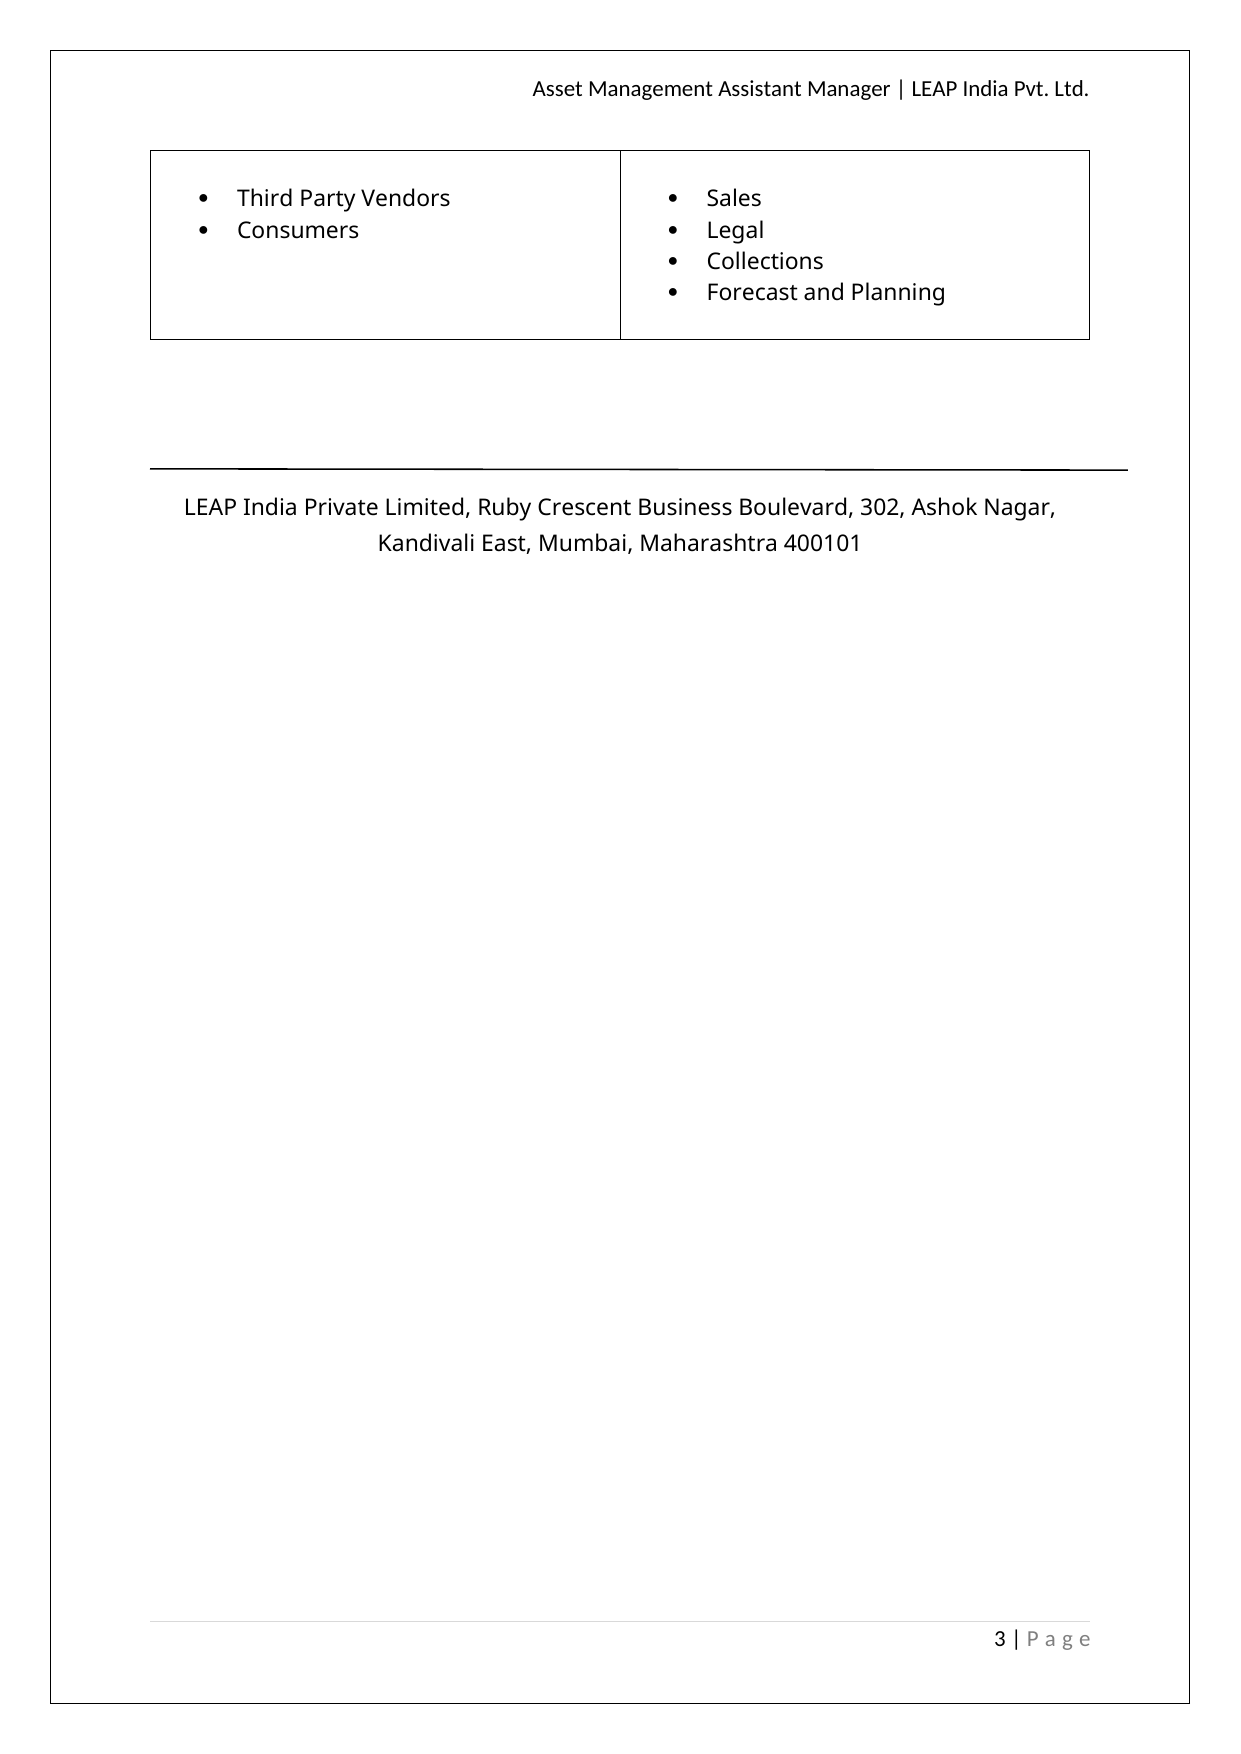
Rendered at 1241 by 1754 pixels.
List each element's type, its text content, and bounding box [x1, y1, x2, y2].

table_cell Third Party Vendors Consumers [151, 151, 620, 338]
table_cell Sales Legal Collections Forecast and Planning [621, 151, 1089, 338]
text LEAP India Private Limited, Ruby Crescent Business Boulevard, 302, Ashok Nagar, Kandivali East, Mumbai, Maharashtra 400101 [150, 491, 1090, 558]
